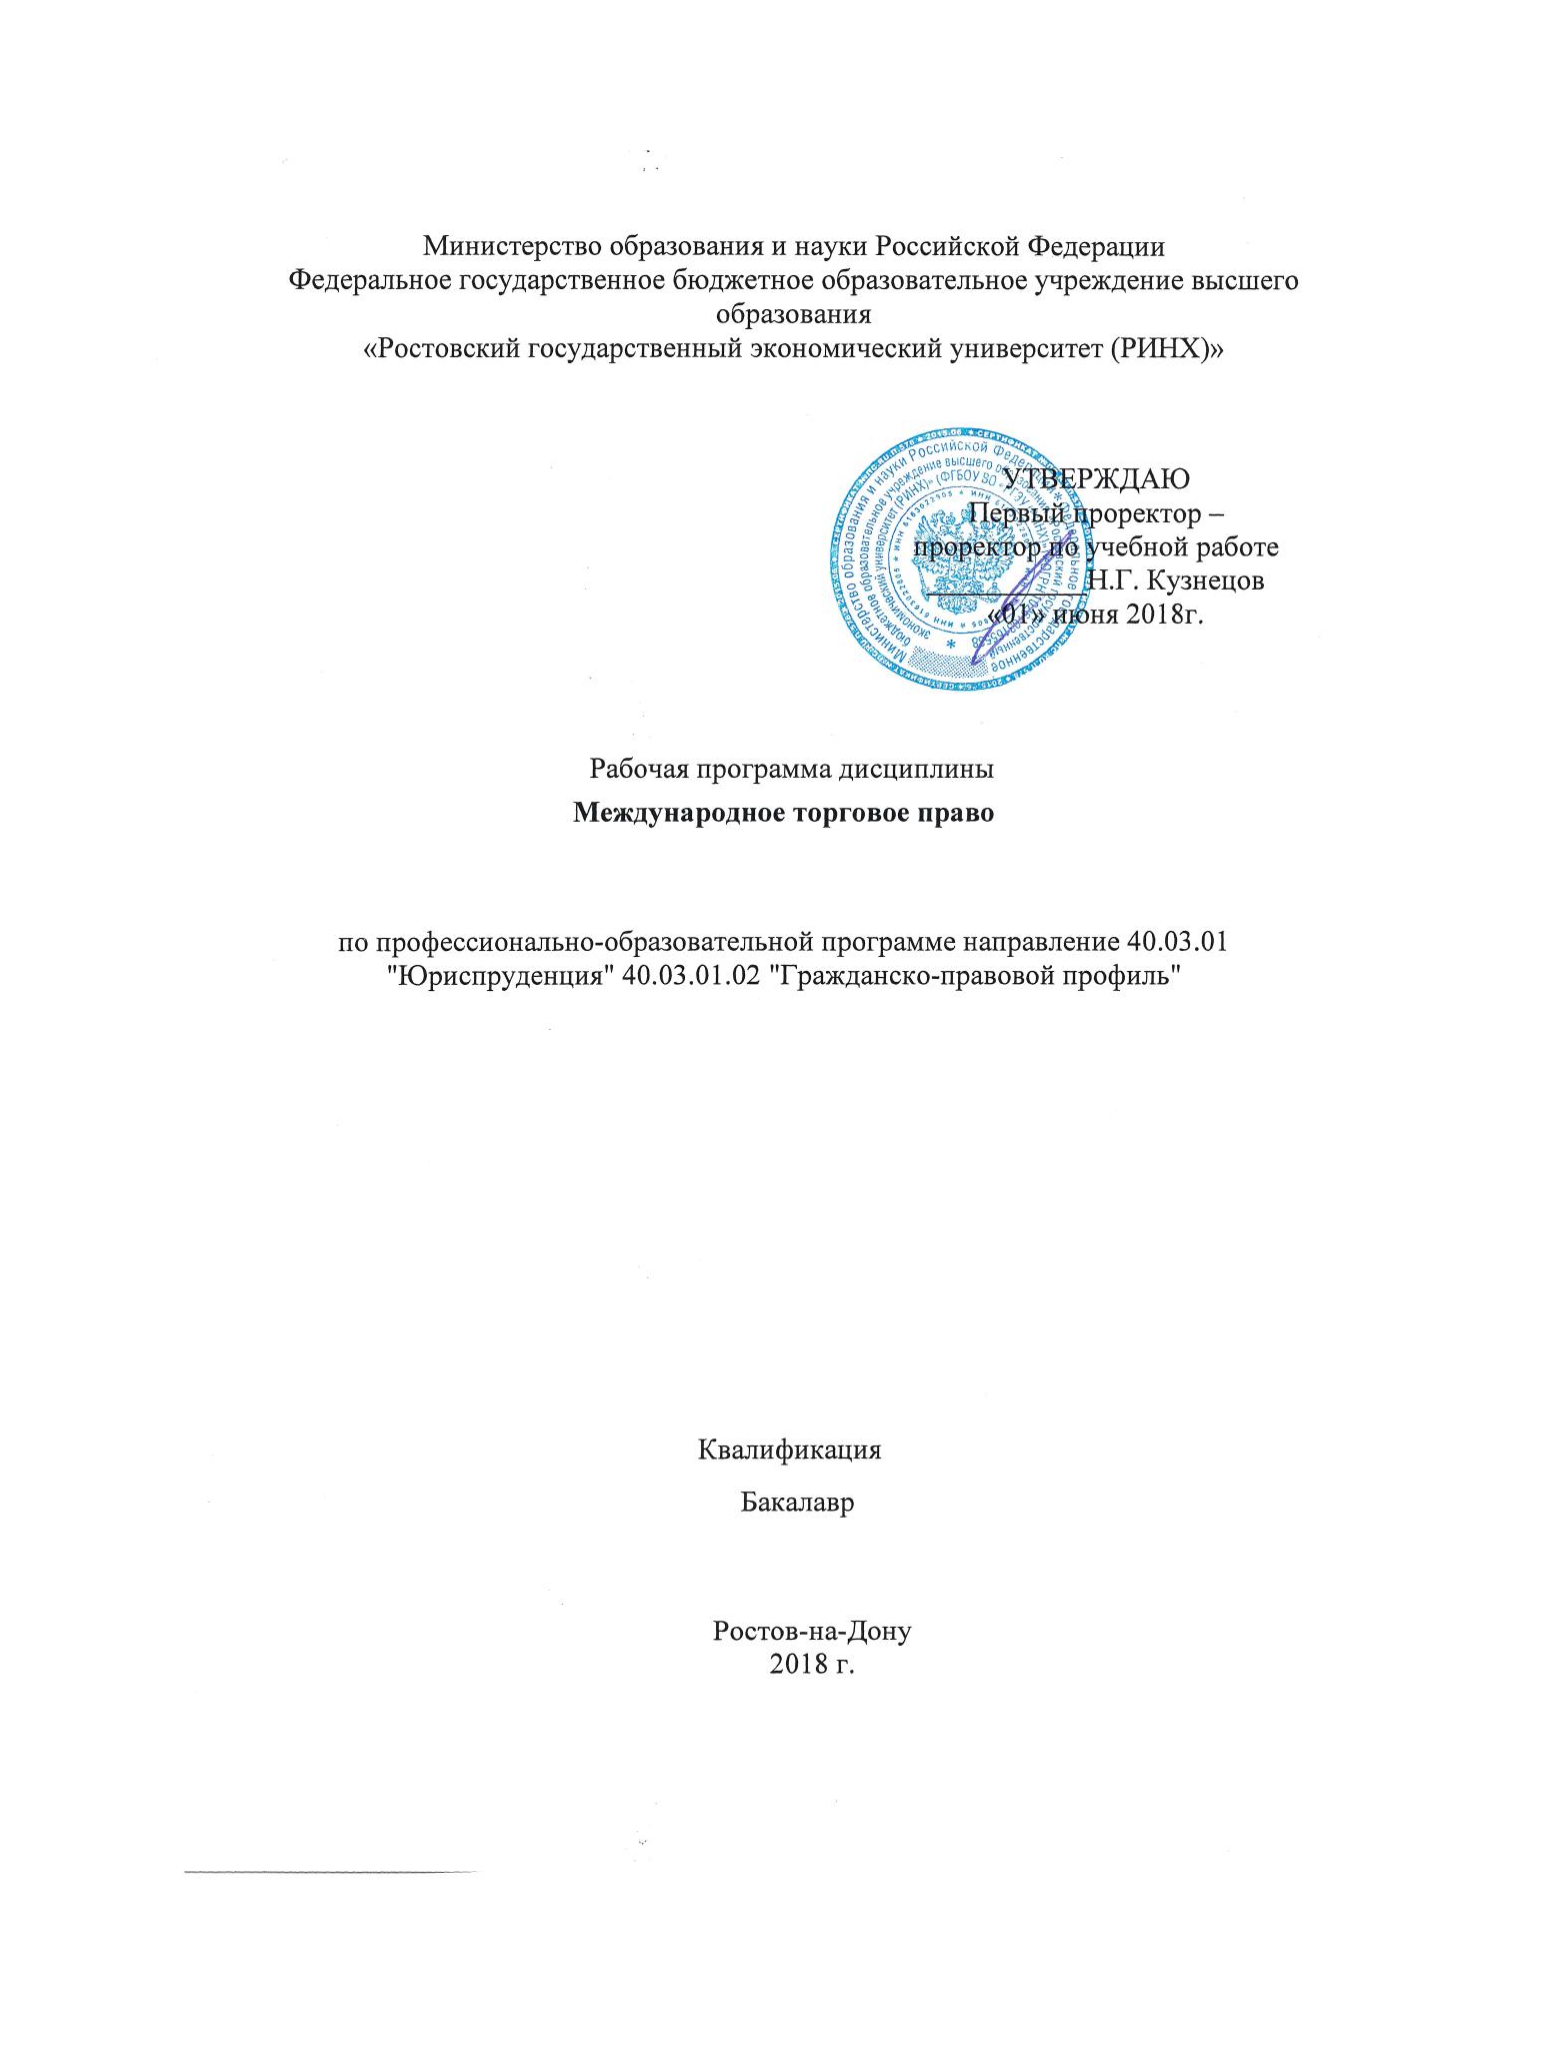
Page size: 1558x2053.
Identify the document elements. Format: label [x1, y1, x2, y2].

picture [150, 150, 1408, 1904]
